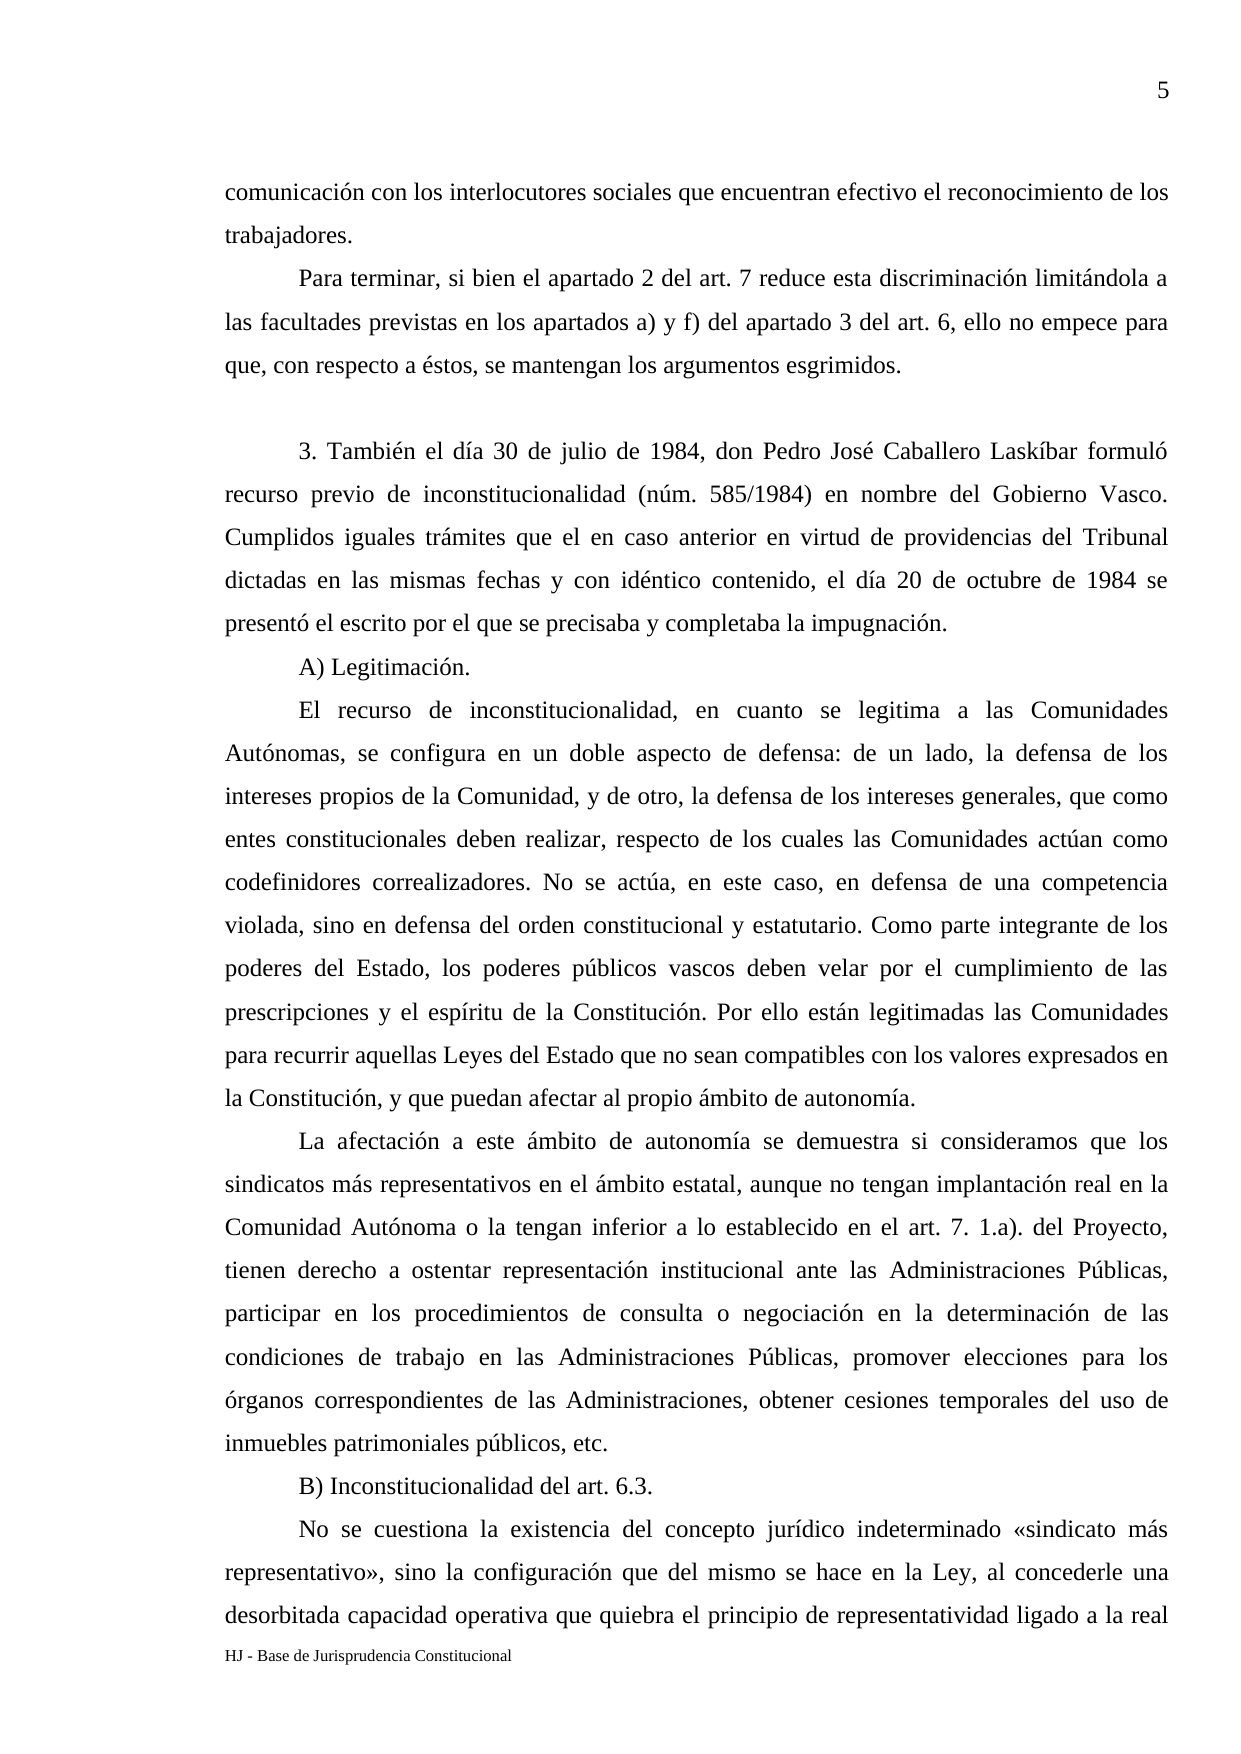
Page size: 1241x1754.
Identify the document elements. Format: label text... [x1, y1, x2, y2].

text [224, 177, 1169, 249]
text 3. También el día 30 de julio de 1984, don Pedro José Caballero Laskíbar formuló recurso previo de inconstitucionalidad (núm. 585/1984) en nombre del Gobierno Vasco. Cumplidos iguales trámites que el en caso anterior en virtud de providencias del Tribunal dictadas en las mismas fechas y con idéntico contenido, el día 20 de octubre de 1984 se presentó el escrito por el que se precisaba y completaba la impugnación. [224, 436, 1169, 637]
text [224, 1514, 1169, 1629]
text Para terminar, si bien el apartado 2 del art. 7 reduce esta discriminación limitándola a las facultades previstas en los apartados a) y f) del apartado 3 del art. 6, ello no empece para que, con respecto a éstos, se mantengan los argumentos esgrimidos. [224, 263, 1169, 378]
text La afectación a este ámbito de autonomía se demuestra si consideramos que los sindicatos más representativos en el ámbito estatal, aunque no tengan implantación real en la Comunidad Autónoma o la tengan inferior a lo establecido en el art. 7. 1.a). del Proyecto, tienen derecho a ostentar representación institucional ante las Administraciones Públicas, participar en los procedimientos de consulta o negociación en la determinación de las condiciones de trabajo en las Administraciones Públicas, promover elecciones para los órganos correspondientes de las Administraciones, obtener cesiones temporales del uso de inmuebles patrimoniales públicos, etc. [224, 1126, 1169, 1457]
text A) Legitimación. [224, 652, 1169, 680]
text El recurso de inconstitucionalidad, en cuanto se legitima a las Comunidades Autónomas, se configura en un doble aspecto de defensa: de un lado, la defensa de los intereses propios de la Comunidad, y de otro, la defensa de los intereses generales, que como entes constitucionales deben realizar, respecto de los cuales las Comunidades actúan como codefinidores correalizadores. No se actúa, en este caso, en defensa de una competencia violada, sino en defensa del orden constitucional y estatutario. Como parte integrante de los poderes del Estado, los poderes públicos vascos deben velar por el cumplimiento de las prescripciones y el espíritu de la Constitución. Por ello están legitimadas las Comunidades para recurrir aquellas Leyes del Estado que no sean compatibles con los valores expresados en la Constitución, y que puedan afectar al propio ámbito de autonomía. [224, 695, 1169, 1112]
text B) Inconstitucionalidad del art. 6.3. [224, 1471, 1169, 1500]
